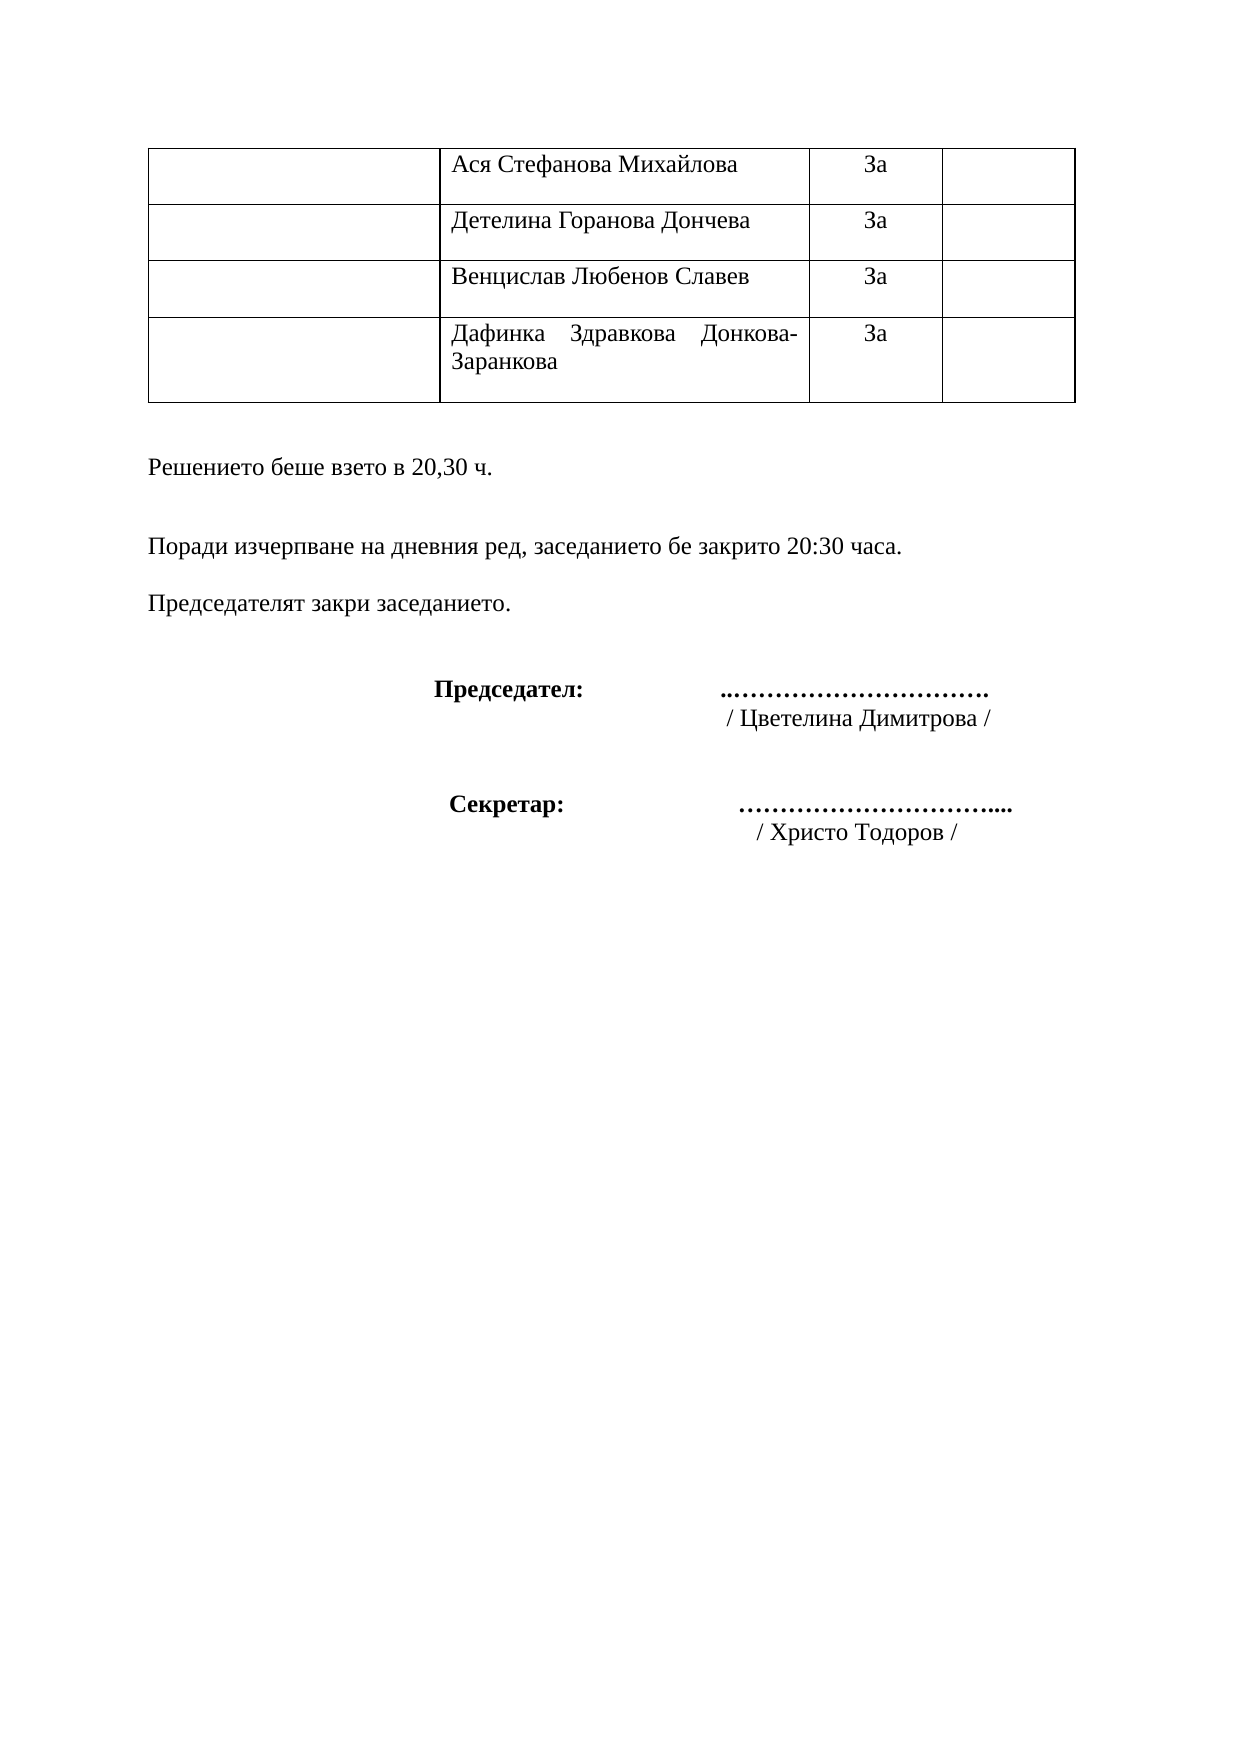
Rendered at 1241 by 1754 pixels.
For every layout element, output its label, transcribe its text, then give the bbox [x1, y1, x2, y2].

table_cell [149, 261, 439, 317]
text Секретар: ………………………….... [449, 789, 1093, 817]
table_cell [149, 205, 439, 260]
table_cell За [810, 205, 942, 260]
table_cell Венцислав Любенов Славев [441, 261, 809, 317]
table_cell [943, 261, 1074, 317]
table_cell [943, 318, 1074, 402]
table_cell [149, 318, 439, 402]
table_cell [149, 149, 439, 204]
table_cell [943, 149, 1074, 204]
table_cell За [810, 149, 942, 204]
table_cell За [810, 318, 942, 402]
table_cell Ася Стефанова Михайлова [441, 149, 809, 204]
text Председател: ..…………………………. [148, 674, 1093, 703]
table_cell [943, 205, 1074, 260]
text / Цветелина Димитрова / [148, 703, 1093, 732]
text / Христо Тодоров / [516, 817, 1093, 846]
text Решението беше взето в 20,30 ч. [148, 452, 1093, 481]
table_cell Дафинка Здравкова Донкова-Заранкова [441, 318, 809, 402]
table_cell Детелина Горанова Дончева [441, 205, 809, 260]
text Поради изчерпване на дневния ред, заседанието бе закрито 20:30 часа. [148, 531, 1093, 559]
text Председателят закри заседанието. [148, 588, 1093, 617]
table_cell За [810, 261, 942, 317]
